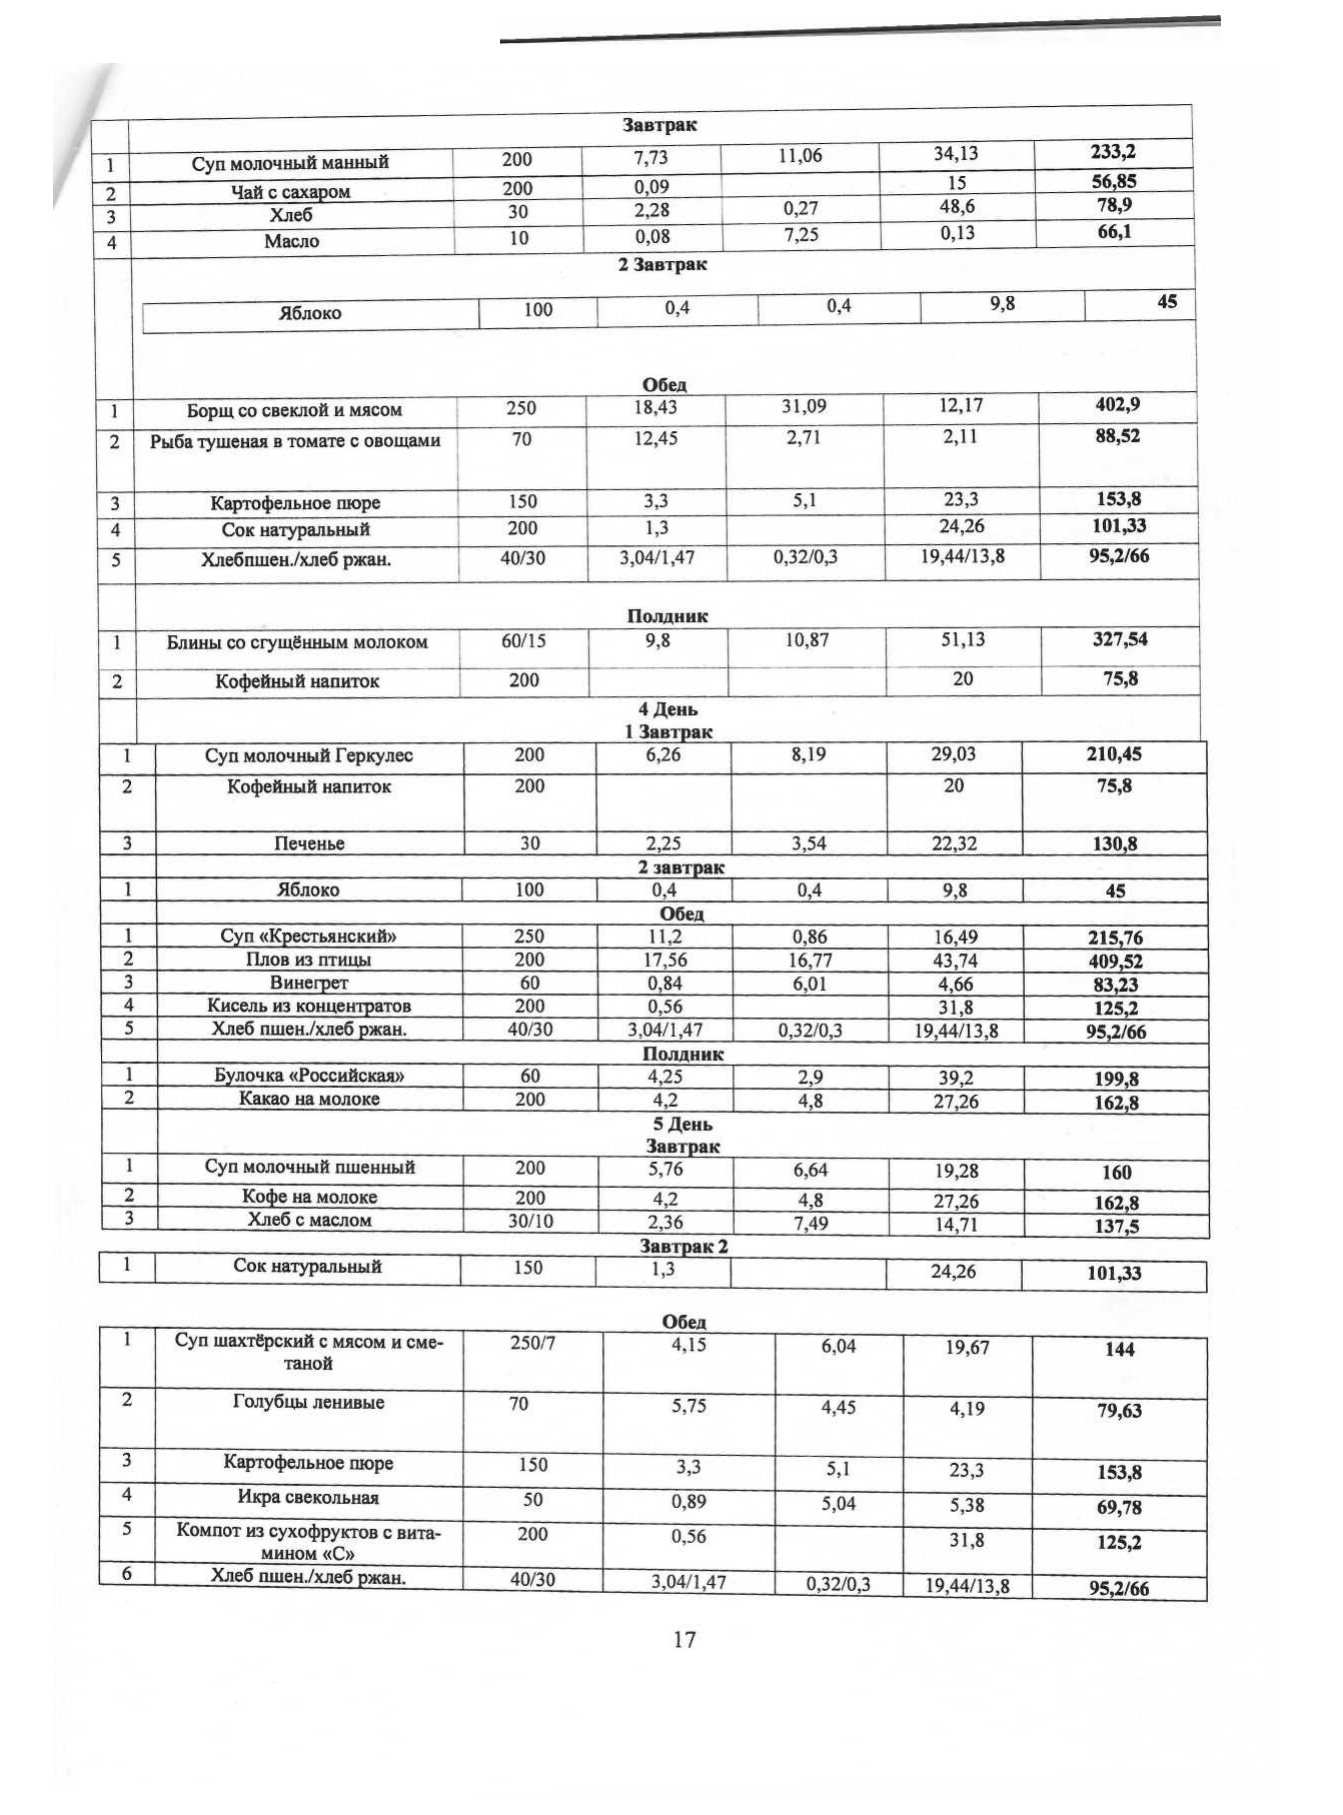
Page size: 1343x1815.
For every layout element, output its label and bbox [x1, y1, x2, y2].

picture [500, 15, 1221, 45]
picture [53, 63, 1279, 1795]
